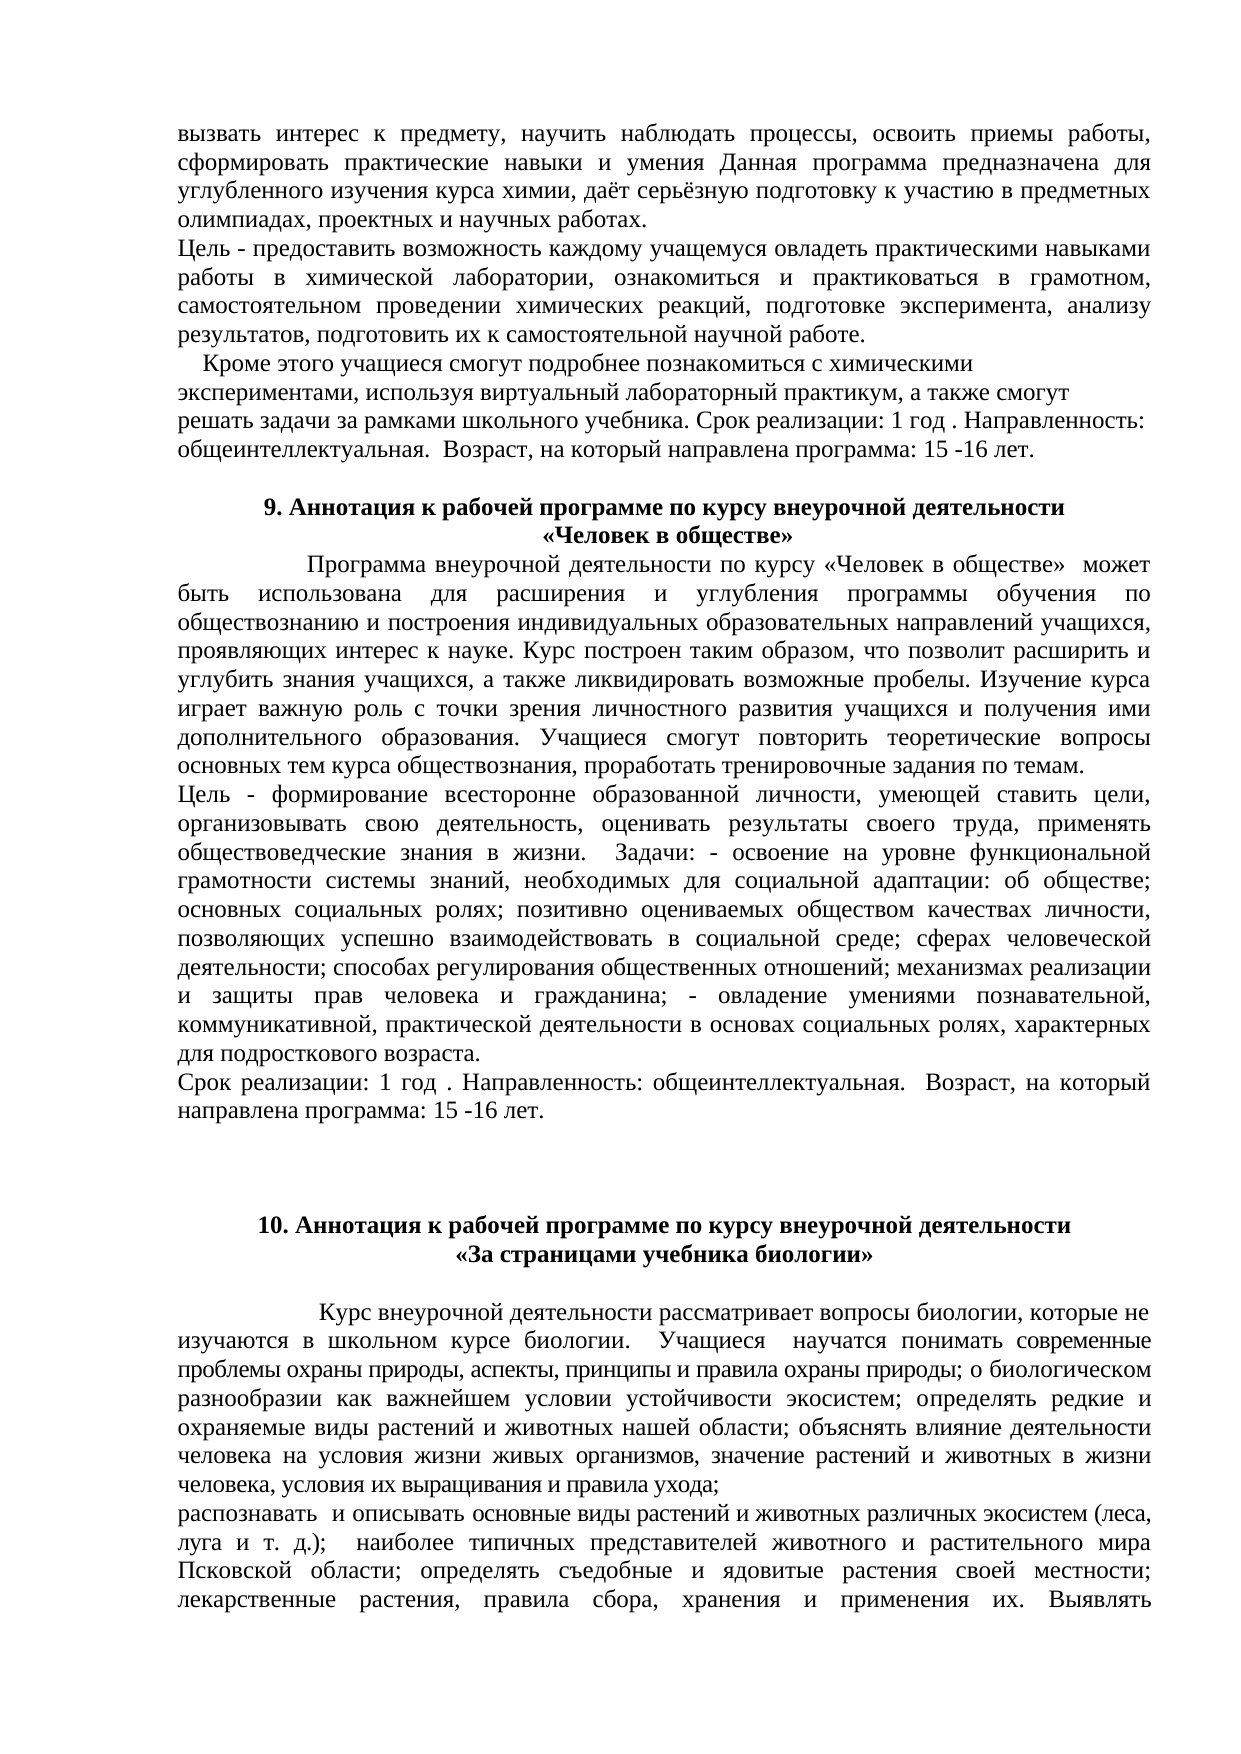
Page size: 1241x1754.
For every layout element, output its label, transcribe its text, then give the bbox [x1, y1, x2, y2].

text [177, 1498, 1152, 1613]
text Кроме этого учащиеся смогут подробнее познакомиться с химическими экспериментами, используя виртуальный лабораторный практикум, а также смогут решать задачи за рамками школьного учебника. Срок реализации: 1 год . Направленность: общеинтеллектуальная. Возраст, на который направлена программа: 15 -16 лет. [177, 348, 1152, 463]
text Курс внеурочной деятельности рассматривает вопросы биологии, которые не изучаются в школьном курсе биологии. Учащиеся научатся понимать современные проблемы охраны природы, аспекты, принципы и правила охраны природы; о биологическом разнообразии как важнейшем условии устойчивости экосистем; определять редкие и охраняемые виды растений и животных нашей области; объяснять влияние деятельности человека на условия жизни живых организмов, значение растений и животных в жизни человека, условия их выращивания и правила ухода; [177, 1297, 1152, 1498]
text Срок реализации: 1 год . Направленность: общеинтеллектуальная. Возраст, на который направлена программа: 15 -16 лет. [177, 1067, 1152, 1124]
text «Человек в обществе» [177, 521, 1152, 549]
text Цель - формирование всесторонне образованной личности, умеющей ставить цели, организовывать свою деятельность, оценивать результаты своего труда, применять обществоведческие знания в жизни. Задачи: - освоение на уровне функциональной грамотности системы знаний, необходимых для социальной адаптации: об обществе; основных социальных ролях; позитивно оцениваемых обществом качествах личности, позволяющих успешно взаимодействовать в социальной среде; сферах человеческой деятельности; способах регулирования общественных отношений; механизмах реализации и защиты прав человека и гражданина; - овладение умениями познавательной, коммуникативной, практической деятельности в основах социальных ролях, характерных для подросткового возраста. [177, 779, 1152, 1067]
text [177, 118, 1152, 233]
text Цель - предоставить возможность каждому учащемуся овладеть практическими навыками работы в химической лаборатории, ознакомиться и практиковаться в грамотном, самостоятельном проведении химических реакций, подготовке эксперимента, анализу результатов, подготовить их к самостоятельной научной работе. [177, 233, 1152, 348]
text Программа внеурочной деятельности по курсу «Человек в обществе» может быть использована для расширения и углубления программы обучения по обществознанию и построения индивидуальных образовательных направлений учащихся, проявляющих интерес к науке. Курс построен таким образом, что позволит расширить и углубить знания учащихся, а также ликвидировать возможные пробелы. Изучение курса играет важную роль с точки зрения личностного развития учащихся и получения ими дополнительного образования. Учащиеся смогут повторить теоретические вопросы основных тем курса обществознания, проработать тренировочные задания по темам. [177, 549, 1152, 779]
text 9. Аннотация к рабочей программе по курсу внеурочной деятельности [177, 492, 1152, 521]
text 10. Аннотация к рабочей программе по курсу внеурочной деятельности [177, 1211, 1152, 1239]
text «За страницами учебника биологии» [177, 1239, 1152, 1268]
